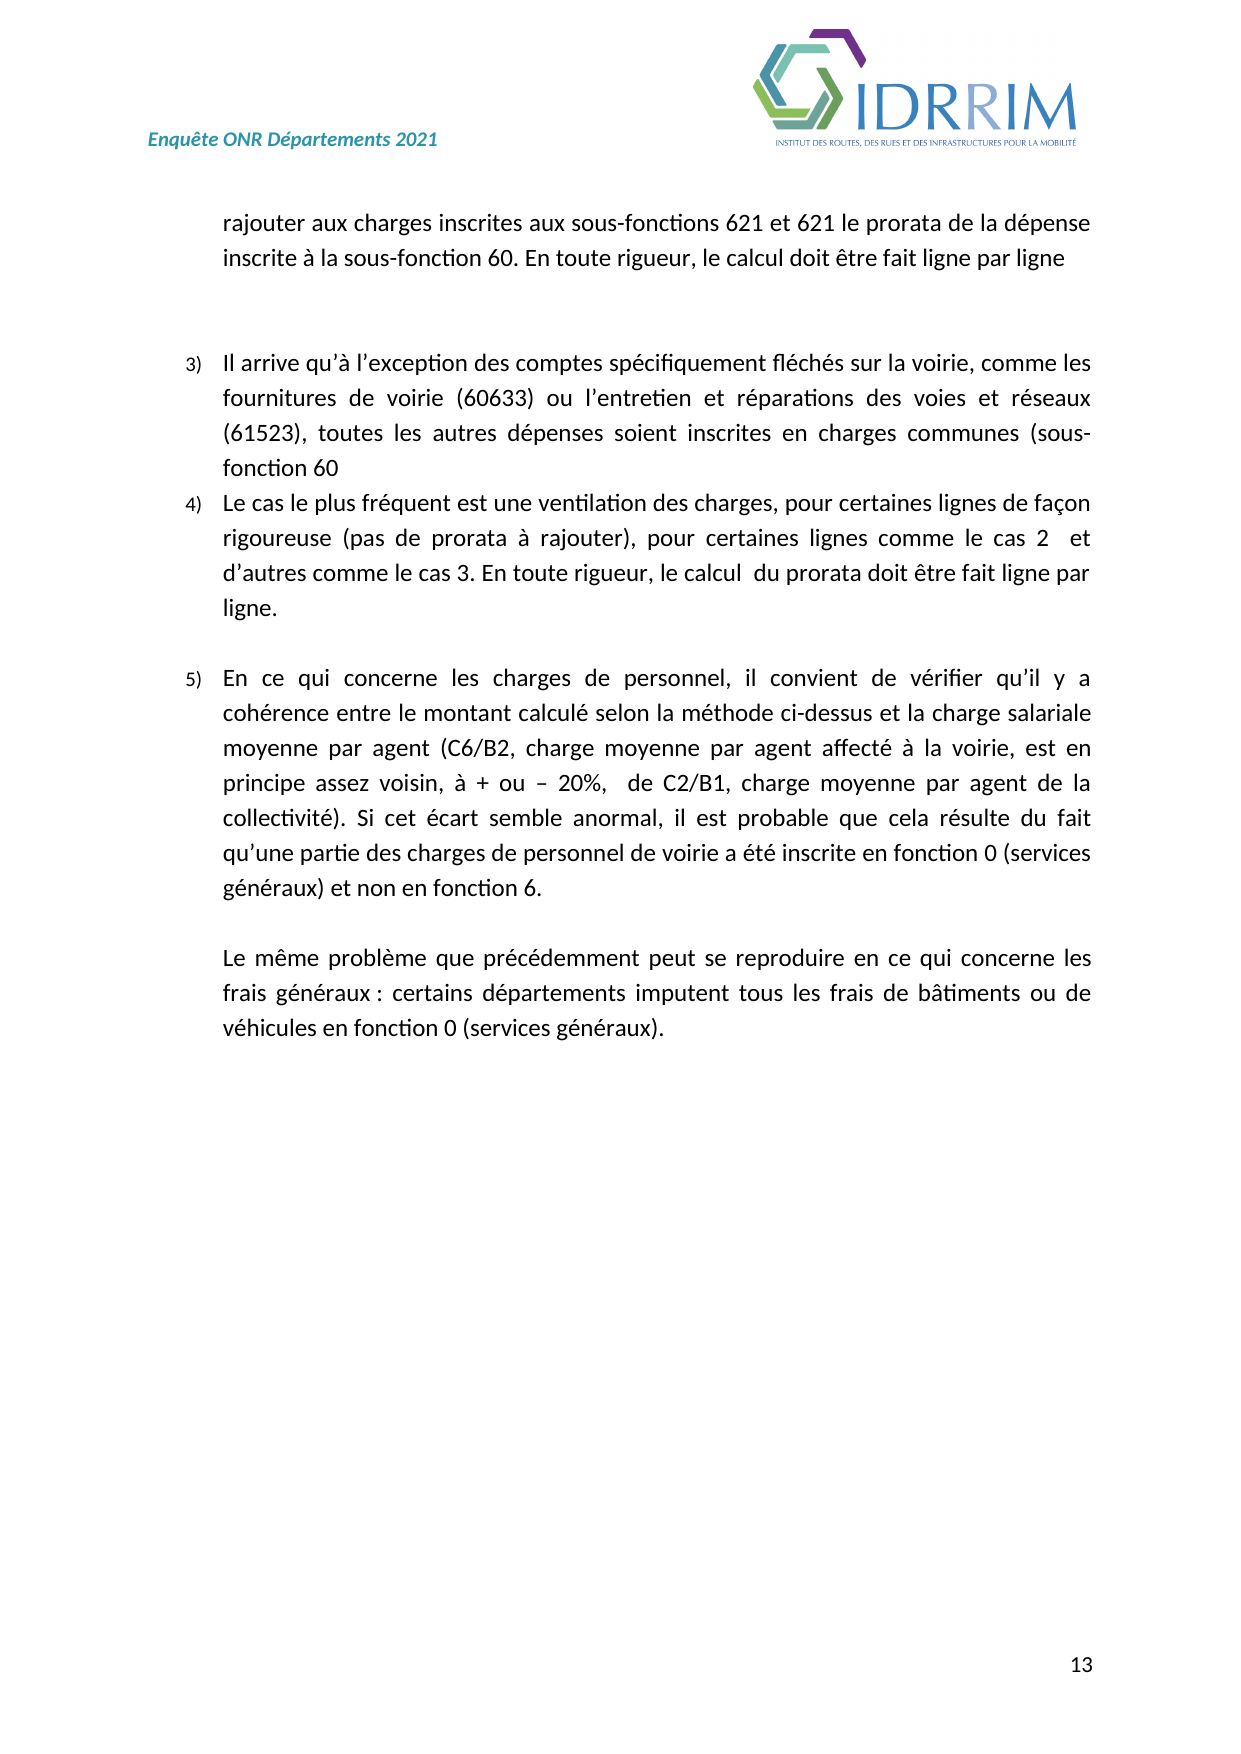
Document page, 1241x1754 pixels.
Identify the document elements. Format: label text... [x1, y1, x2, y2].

list Le cas le plus fréquent est une ventilation des charges, pour certaines lignes de façon rigoureuse (pas de prorata à rajouter), pour certaines lignes comme le cas 2 et d’autres comme le cas 3. En toute rigueur, le calcul du prorata doit être fait ligne par ligne. [185, 487, 1093, 623]
list En ce qui concerne les charges de personnel, il convient de vérifier qu’il y a cohérence entre le montant calculé selon la méthode ci-dessus et la charge salariale moyenne par agent (C6/B2, charge moyenne par agent affecté à la voirie, est en principe assez voisin, à + ou – 20%, de C2/B1, charge moyenne par agent de la collectivité). Si cet écart semble anormal, il est probable que cela résulte du fait qu’une partie des charges de personnel de voirie a été inscrite en fonction 0 (services généraux) et non en fonction 6. [185, 662, 1093, 903]
list Il arrive qu’à l’exception des comptes spécifiquement fléchés sur la voirie, comme les fournitures de voirie (60633) ou l’entretien et réparations des voies et réseaux (61523), toutes les autres dépenses soient inscrites en charges communes (sous-fonction 60 [185, 347, 1093, 483]
list Le même problème que précédemment peut se reproduire en ce qui concerne les frais généraux : certains départements imputent tous les frais de bâtiments ou de véhicules en fonction 0 (services généraux). [223, 942, 1093, 1043]
picture [752, 29, 1076, 147]
